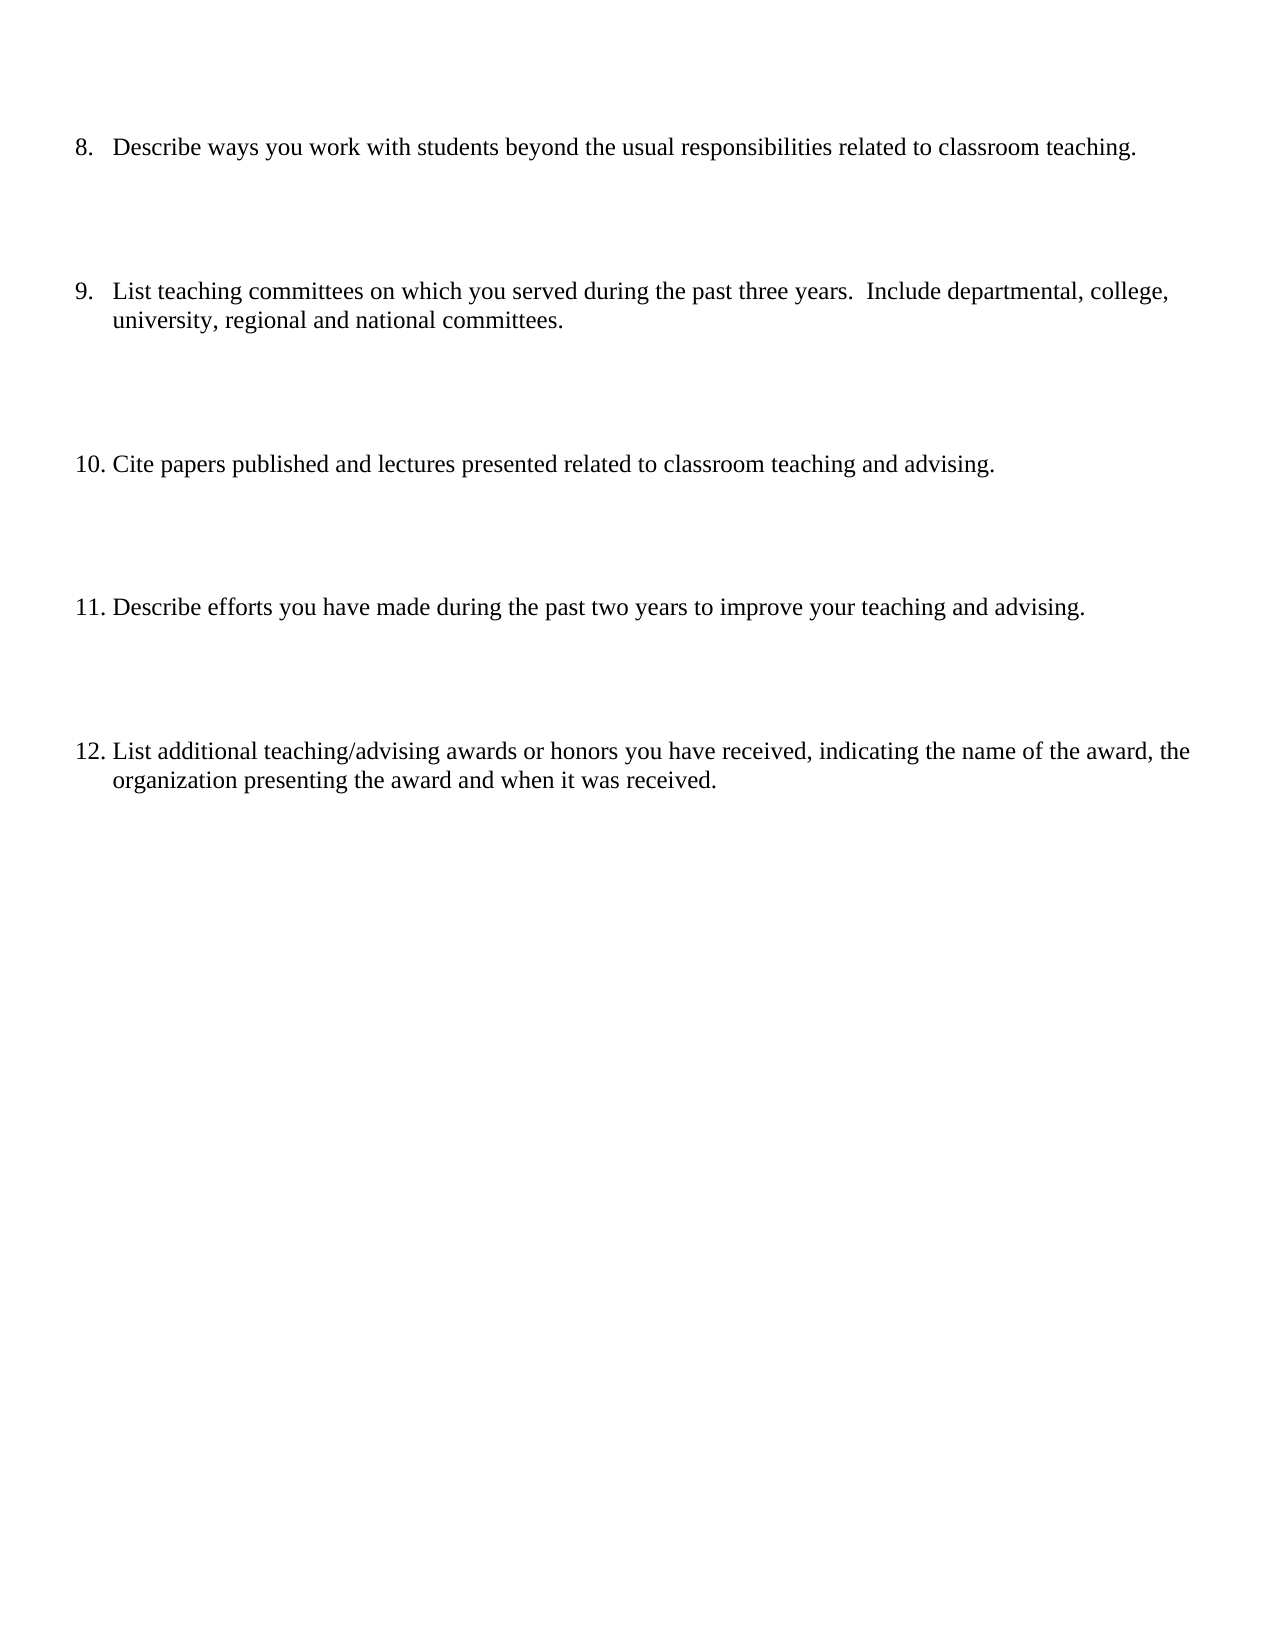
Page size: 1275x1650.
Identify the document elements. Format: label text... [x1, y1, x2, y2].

list List additional teaching/advising awards or honors you have received, indicating the name of the award, the organization presenting the award and when it was received. [75, 736, 1200, 794]
list Cite papers published and lectures presented related to classroom teaching and advising. [75, 449, 1200, 477]
list List teaching committees on which you served during the past three years. Include departmental, college, university, regional and national committees. [75, 276, 1200, 334]
list Describe efforts you have made during the past two years to improve your teaching and advising. [75, 592, 1200, 621]
list Describe ways you work with students beyond the usual responsibilities related to classroom teaching. [75, 132, 1200, 161]
